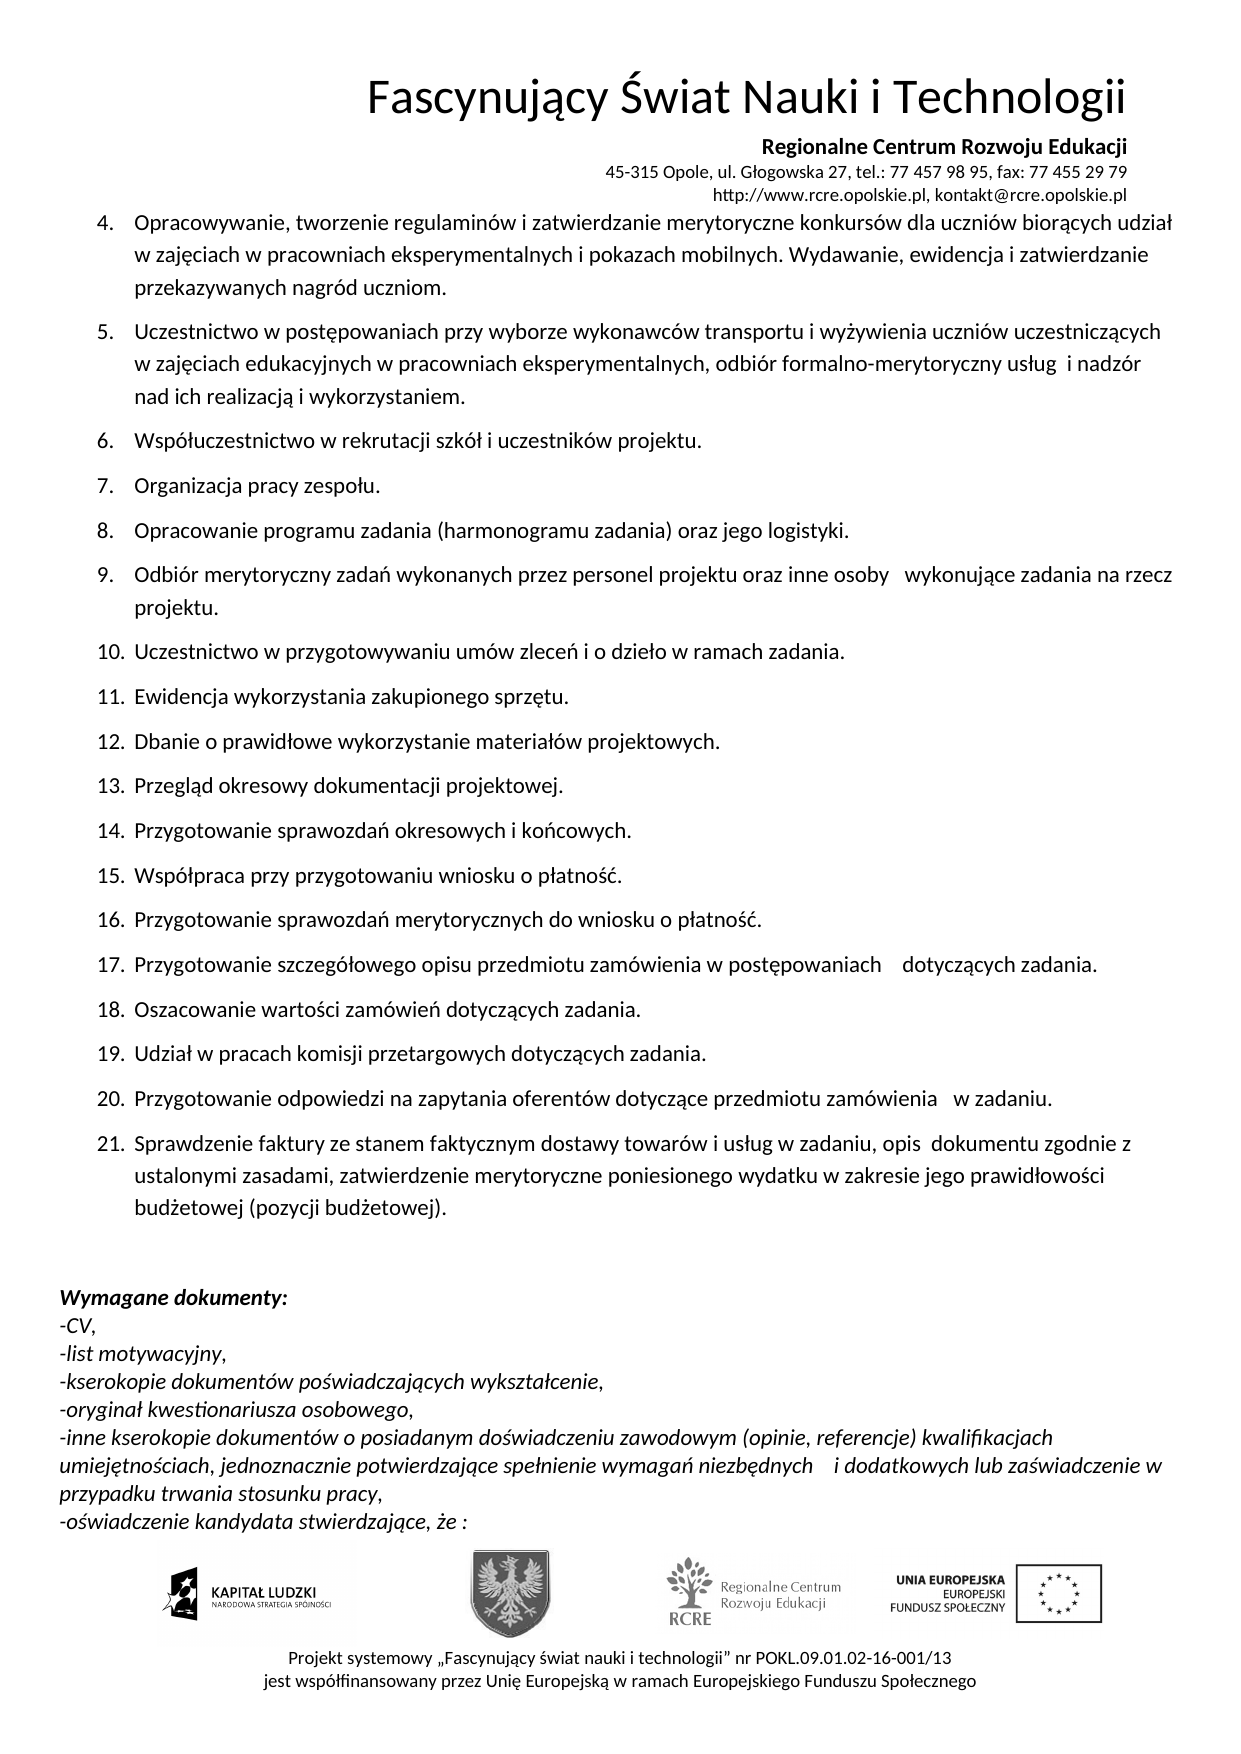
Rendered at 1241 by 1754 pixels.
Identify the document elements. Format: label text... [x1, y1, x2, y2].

list Przegląd okresowy dokumentacji projektowej. [97, 771, 1181, 799]
list Przygotowanie szczegółowego opisu przedmiotu zamówienia w postępowaniach dotyczących zadania. [97, 950, 1181, 978]
list Współpraca przy przygotowaniu wniosku o płatność. [97, 861, 1181, 889]
list Udział w pracach komisji przetargowych dotyczących zadania. [97, 1039, 1181, 1068]
list Ewidencja wykorzystania zakupionego sprzętu. [97, 682, 1181, 710]
text -list motywacyjny, [59, 1339, 1181, 1367]
list Opracowanie programu zadania (harmonogramu zadania) oraz jego logistyki. [97, 516, 1181, 544]
picture [655, 1546, 856, 1641]
list Przygotowanie sprawozdań okresowych i końcowych. [97, 816, 1181, 844]
picture [873, 1548, 1105, 1639]
list Dbanie o prawidłowe wykorzystanie materiałów projektowych. [97, 727, 1181, 755]
text -oświadczenie kandydata stwierdzające, że : [59, 1507, 1181, 1535]
list Odbiór merytoryczny zadań wykonanych przez personel projektu oraz inne osoby wykonujące zadania na rzecz projektu. [97, 561, 1181, 621]
list Współuczestnictwo w rekrutacji szkół i uczestników projektu. [97, 426, 1181, 454]
text -inne kserokopie dokumentów o posiadanym doświadczeniu zawodowym (opinie, referencje) kwalifikacjach umiejętnościach, jednoznacznie potwierdzające spełnienie wymagań niezbędnych i dodatkowych lub zaświadczenie w przypadku trwania stosunku pracy, [59, 1423, 1181, 1507]
list Przygotowanie sprawozdań merytorycznych do wniosku o płatność. [97, 906, 1181, 933]
list Organizacja pracy zespołu. [97, 471, 1181, 499]
list Uczestnictwo w przygotowywaniu umów zleceń i o dzieło w ramach zadania. [97, 637, 1181, 665]
text -oryginał kwestionariusza osobowego, [59, 1395, 1181, 1423]
text -CV, [59, 1311, 1181, 1339]
list Opracowywanie, tworzenie regulaminów i zatwierdzanie merytoryczne konkursów dla uczniów biorących udział w zajęciach w pracowniach eksperymentalnych i pokazach mobilnych. Wydawanie, ewidencja i zatwierdzanie przekazywanych nagród uczniom. [97, 208, 1181, 301]
text Wymagane dokumenty: [59, 1283, 1181, 1311]
list Uczestnictwo w postępowaniach przy wyborze wykonawców transportu i wyżywienia uczniów uczestniczących w zajęciach edukacyjnych w pracowniach eksperymentalnych, odbiór formalno-merytoryczny usług i nadzór nad ich realizacją i wykorzystaniem. [97, 317, 1181, 410]
list Sprawdzenie faktury ze stanem faktycznym dostawy towarów i usług w zadaniu, opis dokumentu zgodnie z ustalonymi zasadami, zatwierdzenie merytoryczne poniesionego wydatku w zakresie jego prawidłowości budżetowej (pozycji budżetowej). [97, 1129, 1181, 1221]
list Przygotowanie odpowiedzi na zapytania oferentów dotyczące przedmiotu zamówienia w zadaniu. [97, 1084, 1181, 1112]
text -kserokopie dokumentów poświadczających wykształcenie, [59, 1367, 1181, 1395]
list Oszacowanie wartości zamówień dotyczących zadania. [97, 995, 1181, 1023]
picture [156, 1540, 357, 1647]
